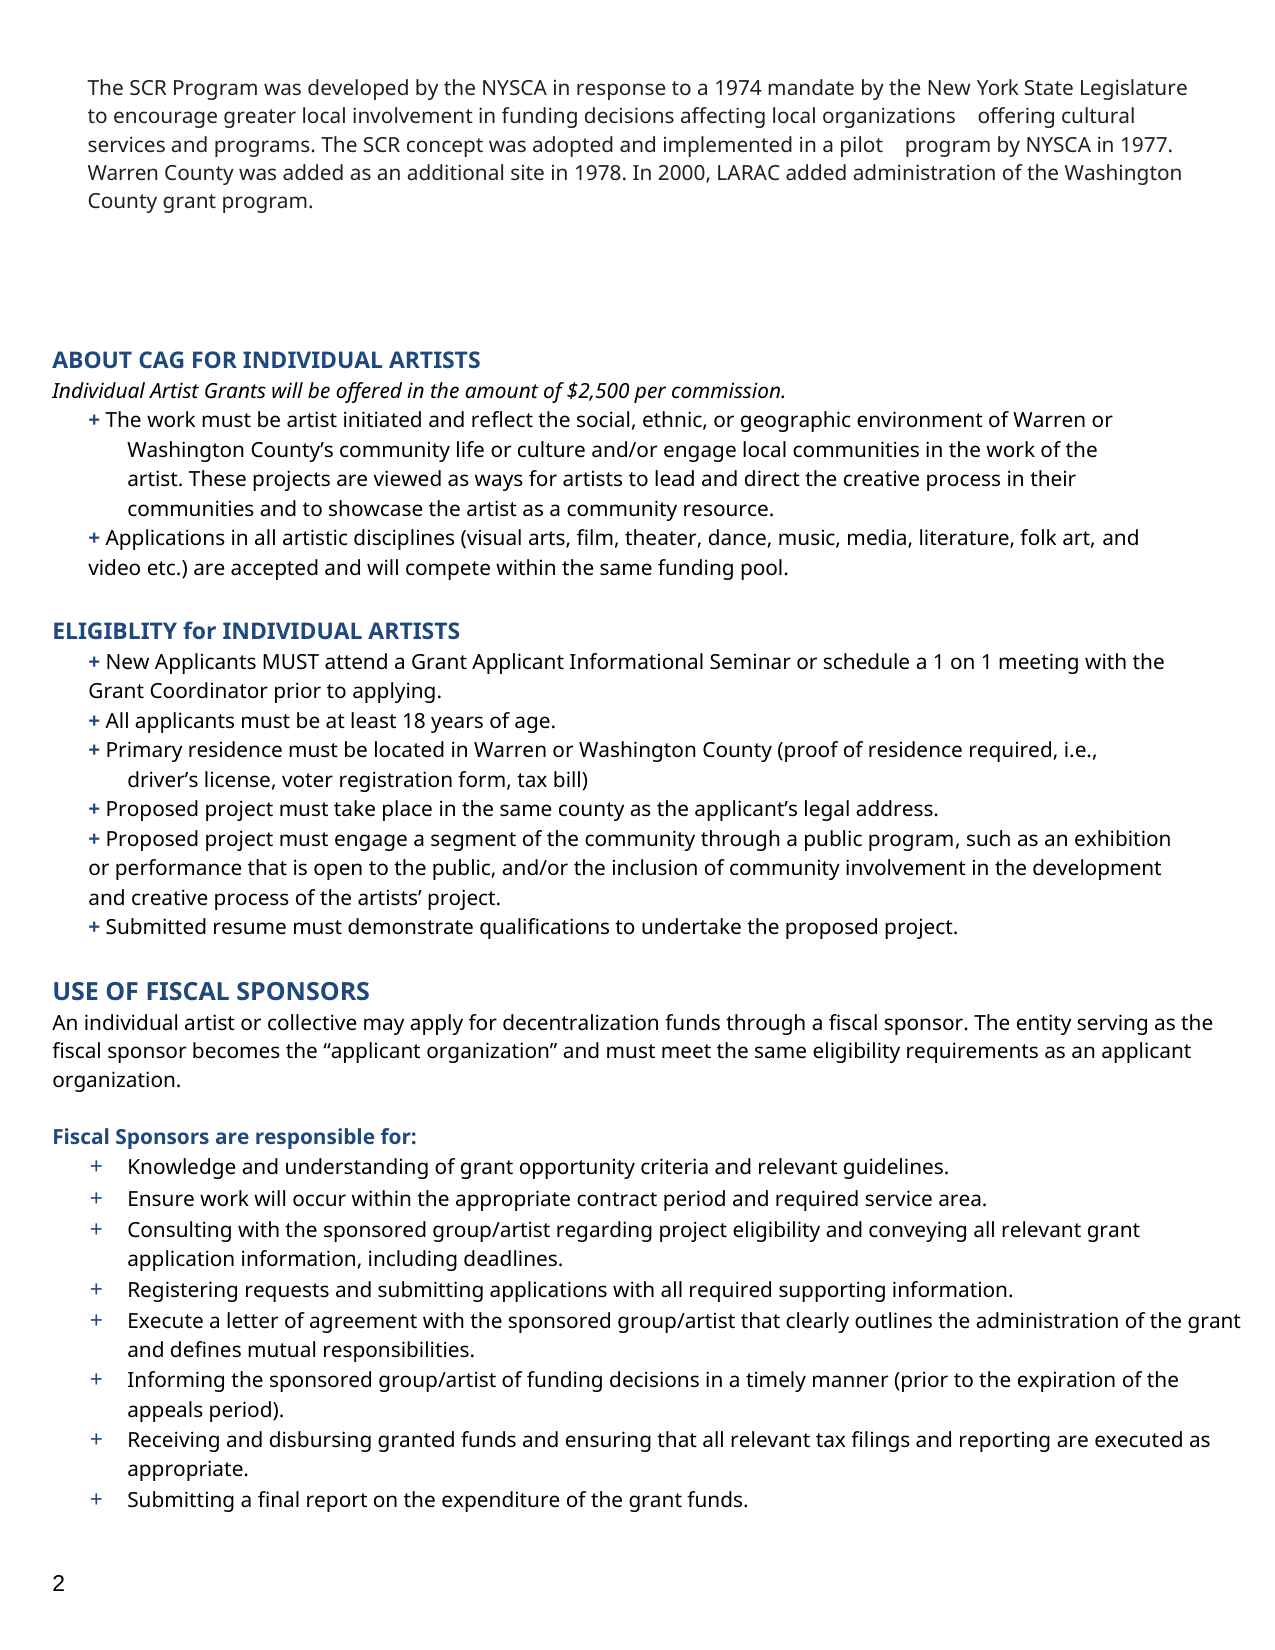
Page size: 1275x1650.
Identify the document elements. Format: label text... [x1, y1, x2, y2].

text + Applications in all artistic disciplines (visual arts, film, theater, dance, music, media, literature, folk art, and video etc.) are accepted and will compete within the same funding pool. [88, 523, 1188, 581]
text An individual artist or collective may apply for decentralization funds through a fiscal sponsor. The entity serving as the fiscal sponsor becomes the “applicant organization” and must meet the same eligibility requirements as an applicant organization. [52, 1008, 1250, 1093]
text + All applicants must be at least 18 years of age. [88, 706, 1188, 734]
text + Submitted resume must demonstrate qualifications to undertake the proposed project. [88, 912, 1188, 941]
list Registering requests and submitting applications with all required supporting information. [89, 1272, 1250, 1304]
text + New Applicants MUST attend a Grant Applicant Informational Seminar or schedule a 1 on 1 meeting with the Grant Coordinator prior to applying. [88, 647, 1188, 705]
text Individual Artist Grants will be offered in the amount of $2,500 per commission. [52, 376, 1188, 404]
text The SCR Program was developed by the NYSCA in response to a 1974 mandate by the New York State Legislature to encourage greater local involvement in funding decisions affecting local organizations offering cultural services and programs. The SCR concept was adopted and implemented in a pilot program by NYSCA in 1977. Warren County was added as an additional site in 1978. In 2000, LARAC added administration of the Washington County grant program. [87, 73, 1189, 215]
text Fiscal Sponsors are responsible for: [52, 1122, 1250, 1150]
text ABOUT CAG FOR INDIVIDUAL ARTISTS [52, 344, 1250, 375]
list Execute a letter of agreement with the sponsored group/artist that clearly outlines the administration of the grant and defines mutual responsibilities. [89, 1304, 1250, 1363]
text + The work must be artist initiated and reflect the social, ethnic, or geographic environment of Warren or Washington County’s community life or culture and/or engage local communities in the work of the artist. These projects are viewed as ways for artists to lead and direct the creative process in their communities and to showcase the artist as a community resource. [88, 406, 1188, 522]
text + Proposed project must engage a segment of the community through a public program, such as an exhibition or performance that is open to the public, and/or the inclusion of community involvement in the development and creative process of the artists’ project. [88, 824, 1188, 911]
list Knowledge and understanding of grant opportunity criteria and relevant guidelines. [89, 1150, 1250, 1182]
list Submitting a final report on the expenditure of the grant funds. [89, 1483, 1250, 1514]
list Ensure work will occur within the appropriate contract period and required service area. [89, 1182, 1250, 1213]
text + Proposed project must take place in the same county as the applicant’s legal address. [88, 794, 1188, 823]
text + Primary residence must be located in Warren or Washington County (proof of residence required, i.e., driver’s license, voter registration form, tax bill) [88, 735, 1188, 793]
text USE OF FISCAL SPONSORS [52, 974, 1187, 1008]
text ELIGIBLITY for INDIVIDUAL ARTISTS [52, 614, 1250, 646]
list Receiving and disbursing granted funds and ensuring that all relevant tax filings and reporting are executed as appropriate. [89, 1423, 1250, 1483]
list Informing the sponsored group/artist of funding decisions in a timely manner (prior to the expiration of the appeals period). [89, 1363, 1250, 1423]
list Consulting with the sponsored group/artist regarding project eligibility and conveying all relevant grant application information, including deadlines. [89, 1213, 1250, 1272]
